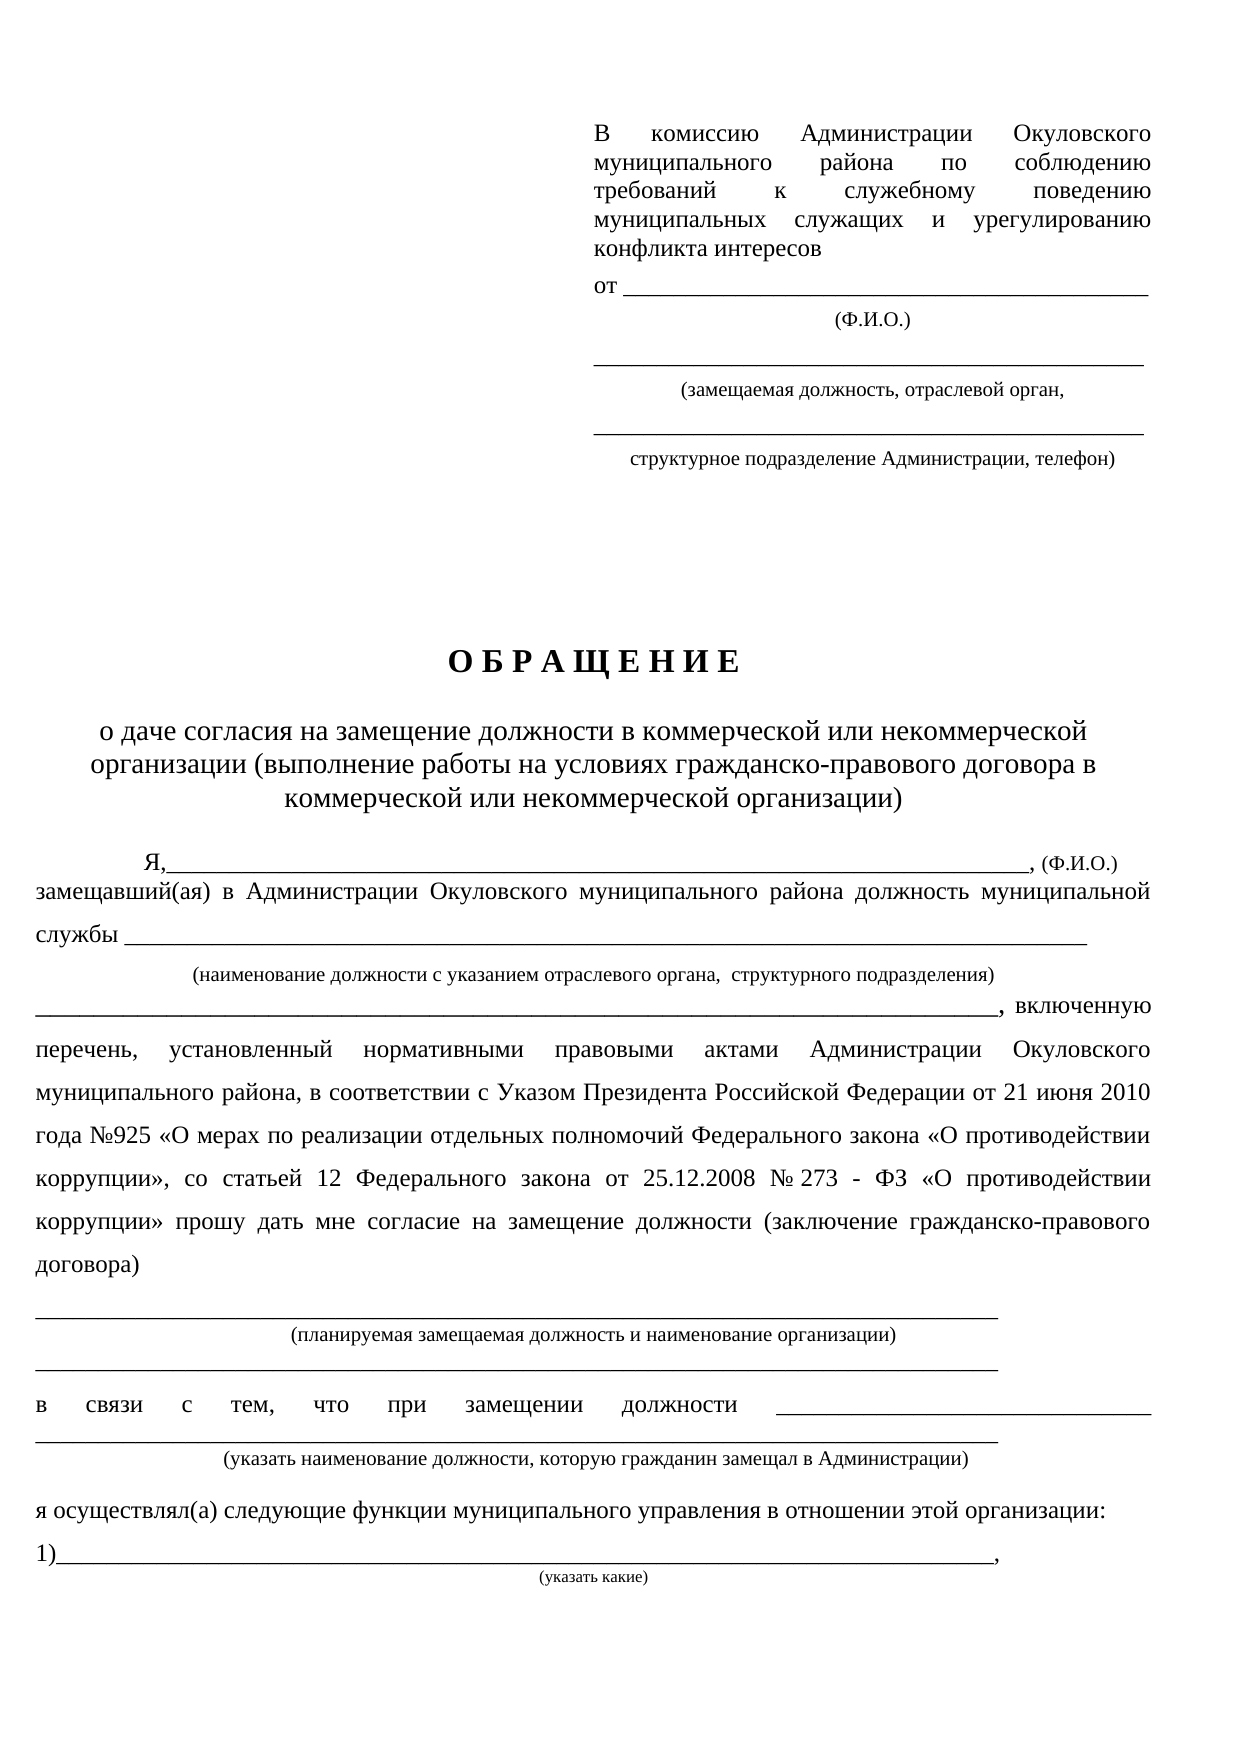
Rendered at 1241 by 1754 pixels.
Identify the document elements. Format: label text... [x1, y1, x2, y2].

text 1)___________________________________________________________________________, [35, 1538, 1152, 1567]
text ОБРАЩЕНИЕ [35, 641, 1152, 679]
text о даче согласия на замещение должности в коммерческой или некоммерческой организации (выполнение работы на условиях гражданско-правового договора в коммерческой или некоммерческой организации) [35, 713, 1152, 813]
text от __________________________________________ [593, 270, 1152, 299]
text (планируемая замещаемая должность и наименование организации) [35, 1321, 1152, 1346]
text (замещаемая должность, отраслевой орган, [593, 377, 1152, 401]
text (указать какие) [35, 1567, 1152, 1600]
text __________________________________________________________________, включенную перечень, установленный нормативными правовыми актами Администрации Окуловского муниципального района, в соответствии с Указом Президента Российской Федерации от 21 июня 2010 года №925 «О мерах по реализации отдельных полномочий Федерального закона «О противодействии коррупции», со статьей 12 Федерального закона от 25.12.2008 № 273 - ФЗ «О противодействии коррупции» прошу дать мне согласие на замещение должности (заключение гражданско-правового договора) [35, 986, 1152, 1278]
text (наименование должности с указанием отраслевого органа, структурного подразделения) [35, 962, 1152, 986]
text Я,_____________________________________________________________________, (Ф.И.О.) [35, 847, 1152, 876]
text замещавший(ая) в Администрации Окуловского муниципального района должность муниципальной службы _____________________________________________________________________________ [35, 876, 1152, 948]
text (указать наименование должности, которую гражданин замещал в Администрации) [35, 1446, 1152, 1470]
text структурное подразделение Администрации, телефон) [593, 446, 1152, 470]
text в связи с тем, что при замещении должности ______________________________ _____________________________________________________________________________ [35, 1389, 1152, 1446]
text я осуществлял(а) следующие функции муниципального управления в отношении этой организации: [35, 1495, 1152, 1523]
text _____________________________________________________________________________ [35, 1346, 1152, 1374]
text (Ф.И.О.) [593, 307, 1152, 331]
text _____________________________________________________________________________ [35, 1293, 1152, 1321]
text В комиссию Администрации Окуловского муниципального района по соблюдению требований к служебному поведению муниципальных служащих и урегулированию конфликта интересов [593, 118, 1152, 262]
text ____________________________________________ [593, 340, 1152, 368]
text ____________________________________________ [593, 409, 1152, 438]
